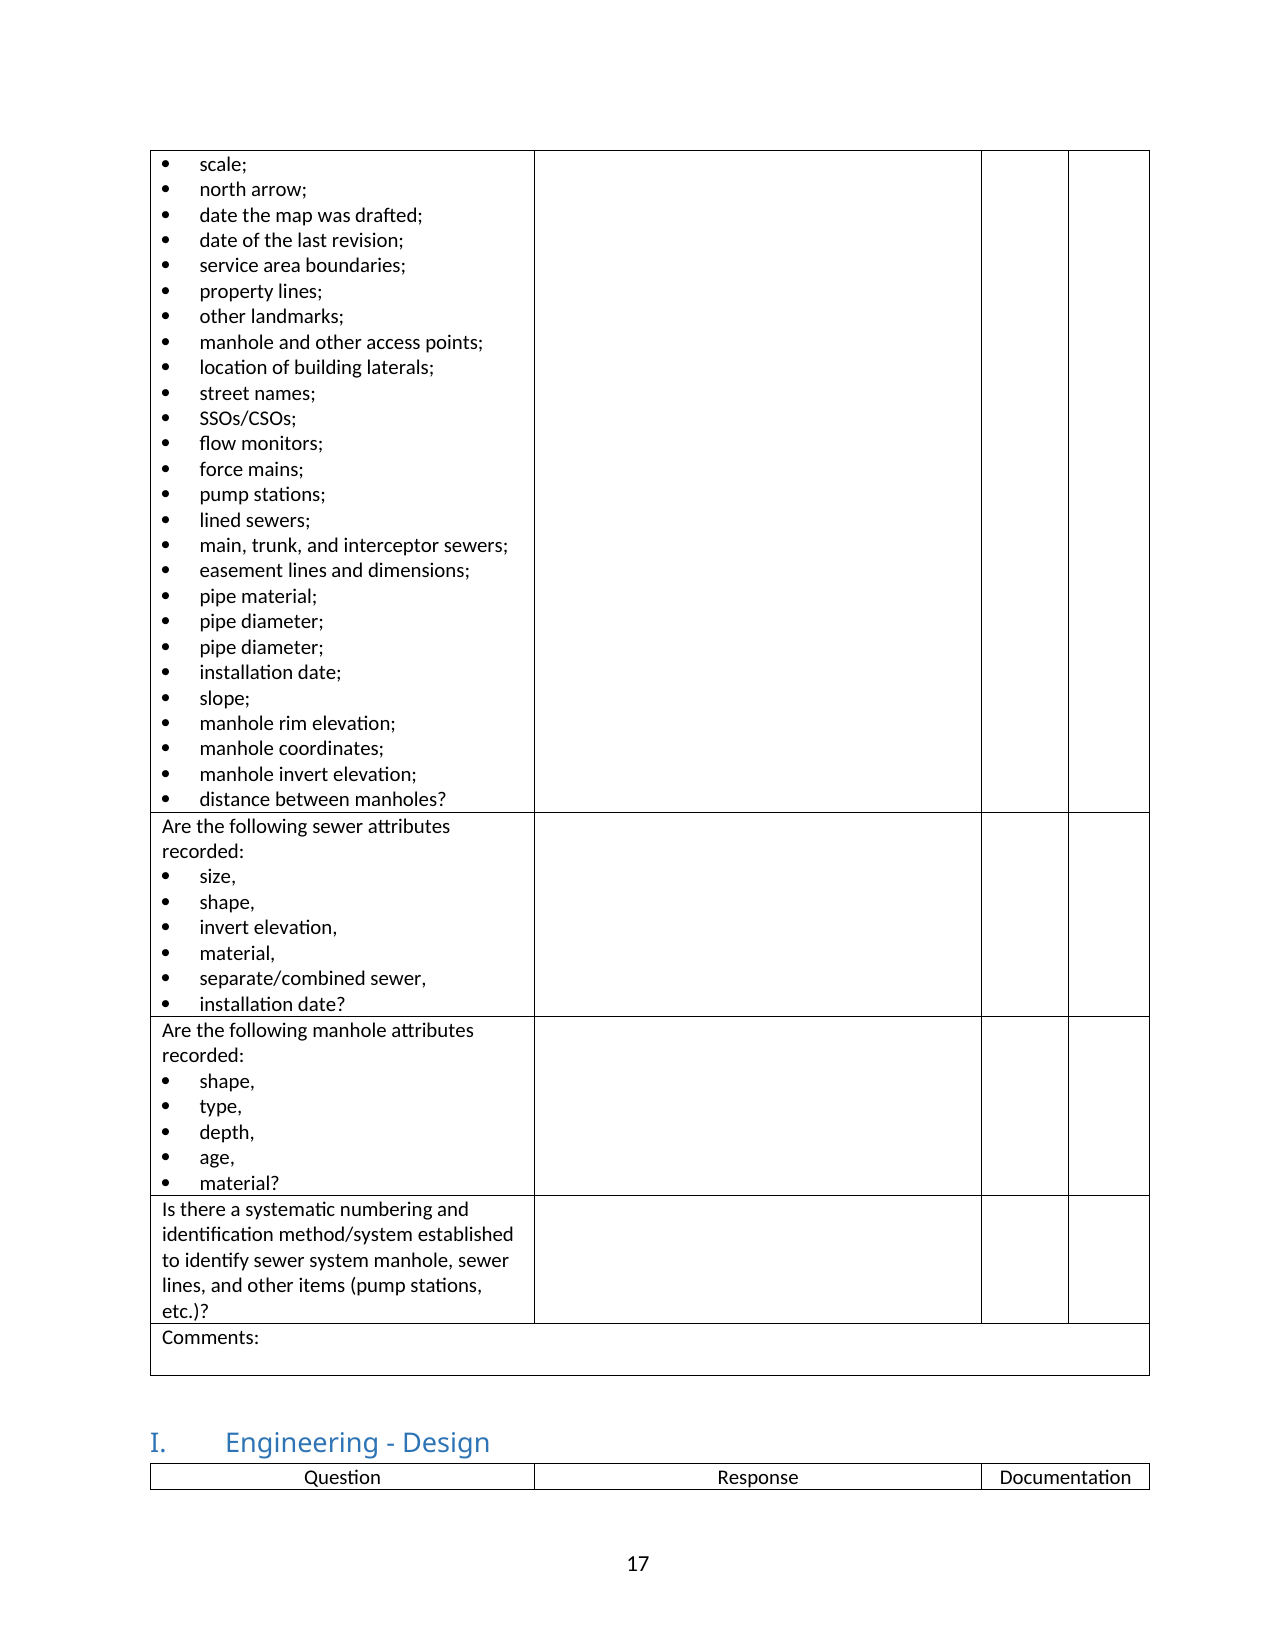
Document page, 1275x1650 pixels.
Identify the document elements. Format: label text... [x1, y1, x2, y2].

table_header Question [151, 1464, 534, 1489]
table_cell [535, 813, 981, 1016]
table_cell Are the following manhole attributes recorded: shape, type, depth, age, material? [151, 1017, 534, 1195]
table_cell [535, 151, 981, 812]
table_cell Is there a systematic numbering and identification method/system established to identify sewer system manhole, sewer lines, and other items (pump stations, etc.)? [151, 1196, 534, 1323]
table_cell [982, 1196, 1068, 1323]
table_cell [535, 1017, 981, 1195]
table_cell [535, 1196, 981, 1323]
table_header Response [535, 1464, 981, 1489]
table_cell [151, 151, 534, 812]
table_cell [982, 151, 1068, 812]
table_cell [1069, 813, 1149, 1016]
subtitle Engineering - Design [150, 1423, 1125, 1460]
table_cell Are the following sewer attributes recorded: size, shape, invert elevation, material, separate/combined sewer, installation date? [151, 813, 534, 1016]
table_cell [982, 813, 1068, 1016]
table_cell Comments: [151, 1324, 1149, 1375]
table_cell [1069, 1196, 1149, 1323]
table_cell [1069, 1017, 1149, 1195]
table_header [982, 1464, 1149, 1489]
table_cell [982, 1017, 1068, 1195]
table_cell [1069, 151, 1149, 812]
